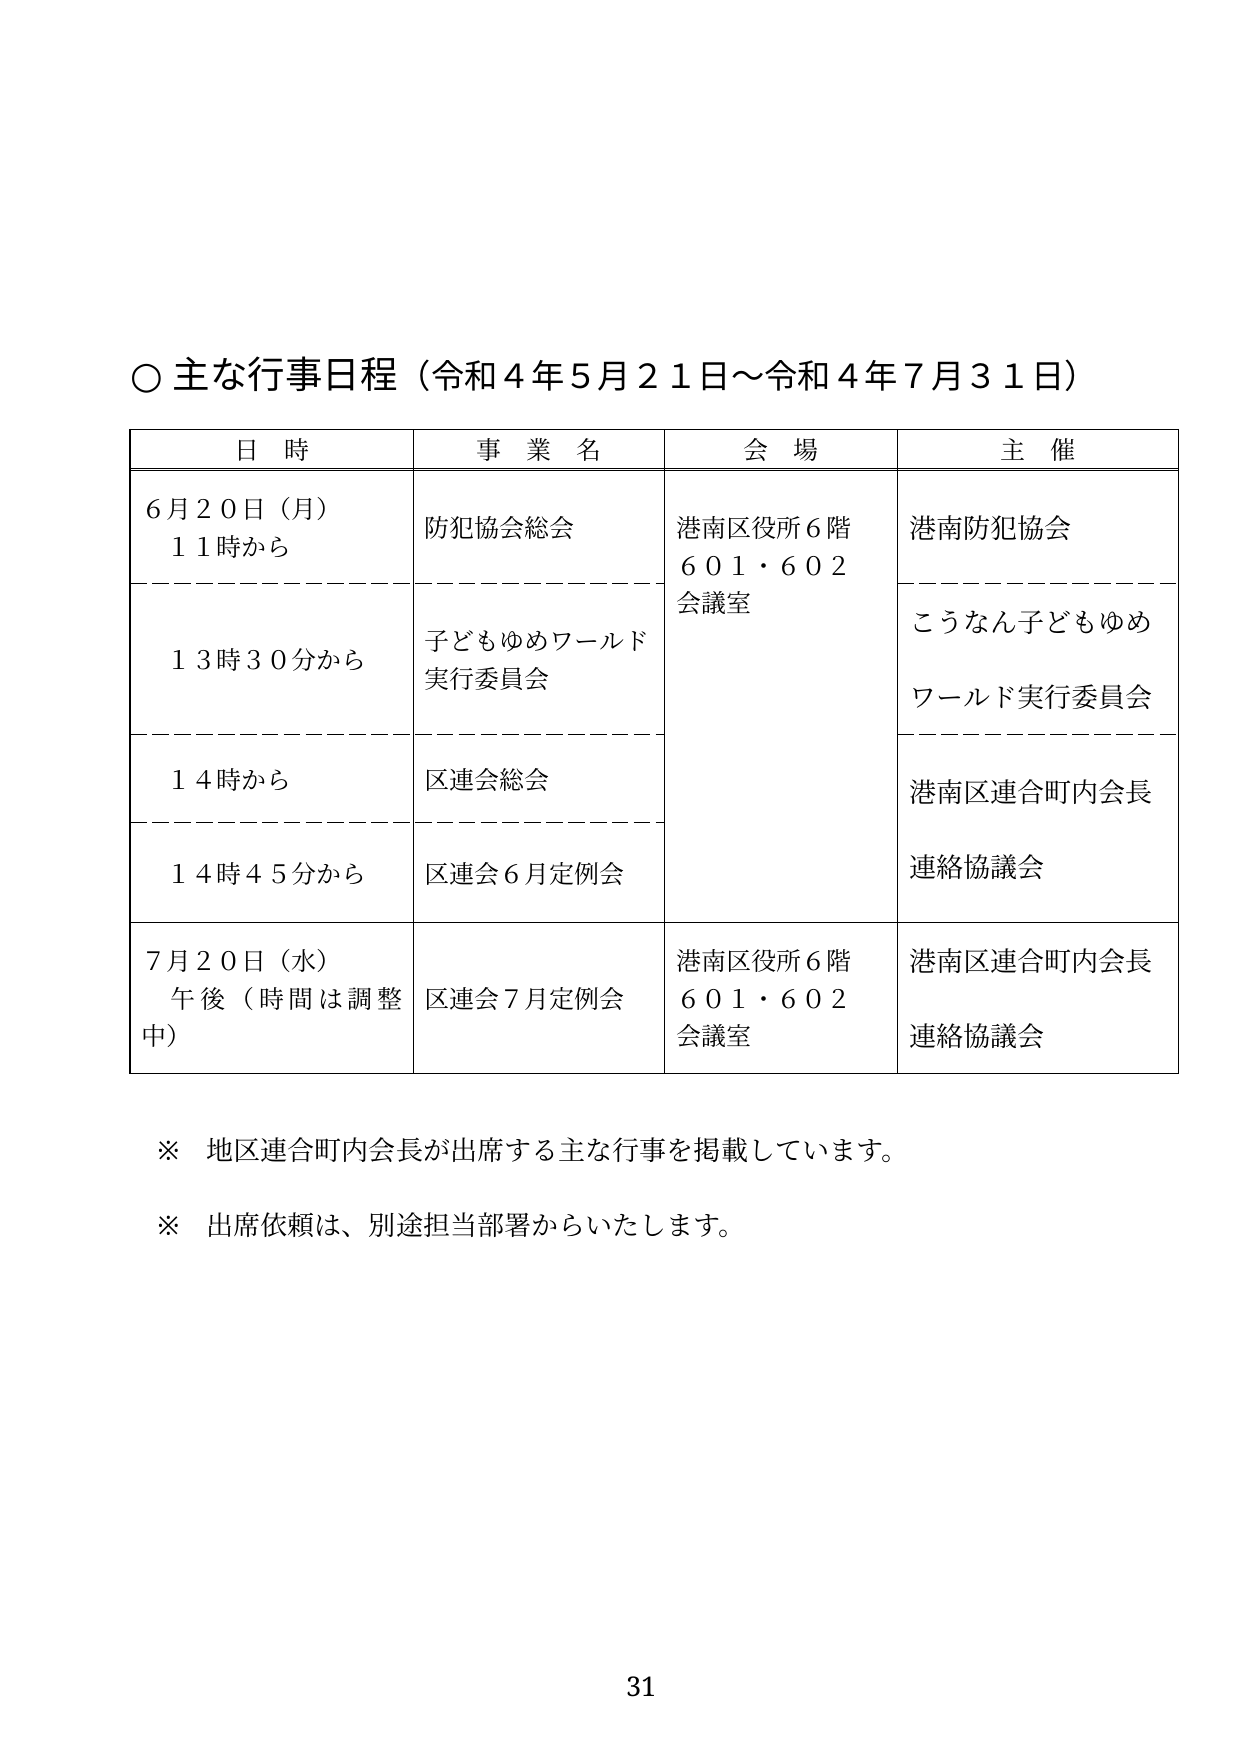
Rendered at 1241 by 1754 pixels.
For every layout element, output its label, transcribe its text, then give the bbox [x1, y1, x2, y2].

table_cell 港南区連合町内会長 連絡協議会 [898, 923, 1178, 1073]
table_cell １３時３０分から [131, 583, 413, 733]
table_header 日 時 [131, 430, 413, 467]
table_cell こうなん子どもゆめ ワールド実行委員会 [898, 583, 1178, 733]
table_cell ６月２０日（月） １１時から [131, 471, 413, 582]
table_cell ７月２０日（水） 午後（時間は調整中） [131, 923, 413, 1073]
table_cell 防犯協会総会 [414, 471, 664, 582]
table_cell 区連会６月定例会 [414, 822, 664, 922]
table_cell 子どもゆめワールド 実行委員会 [414, 583, 664, 733]
text ※ 出席依頼は、別途担当部署からいたします。 [157, 1186, 1187, 1261]
table_header 会 場 [665, 430, 897, 467]
table_cell 区連会総会 [414, 734, 664, 822]
table_header 主 催 [898, 430, 1178, 467]
table_cell 港南区連合町内会長 連絡協議会 [898, 734, 1178, 922]
table_cell 港南区役所６階 ６０１・６０２ 会議室 [665, 471, 897, 922]
table_cell 区連会７月定例会 [414, 923, 664, 1073]
table_header 事 業 名 [414, 430, 664, 467]
table_cell １４時４５分から [131, 822, 413, 922]
table_cell １４時から [131, 734, 413, 822]
table_cell 港南区役所６階 ６０１・６０２ 会議室 [665, 923, 897, 1073]
text ※ 地区連合町内会長が出席する主な行事を掲載しています。 [157, 1111, 1187, 1186]
table_cell 港南防犯協会 [898, 471, 1178, 582]
text ○ 主な行事日程（令和４年５月２１日～令和４年７月３１日） [130, 335, 1152, 410]
